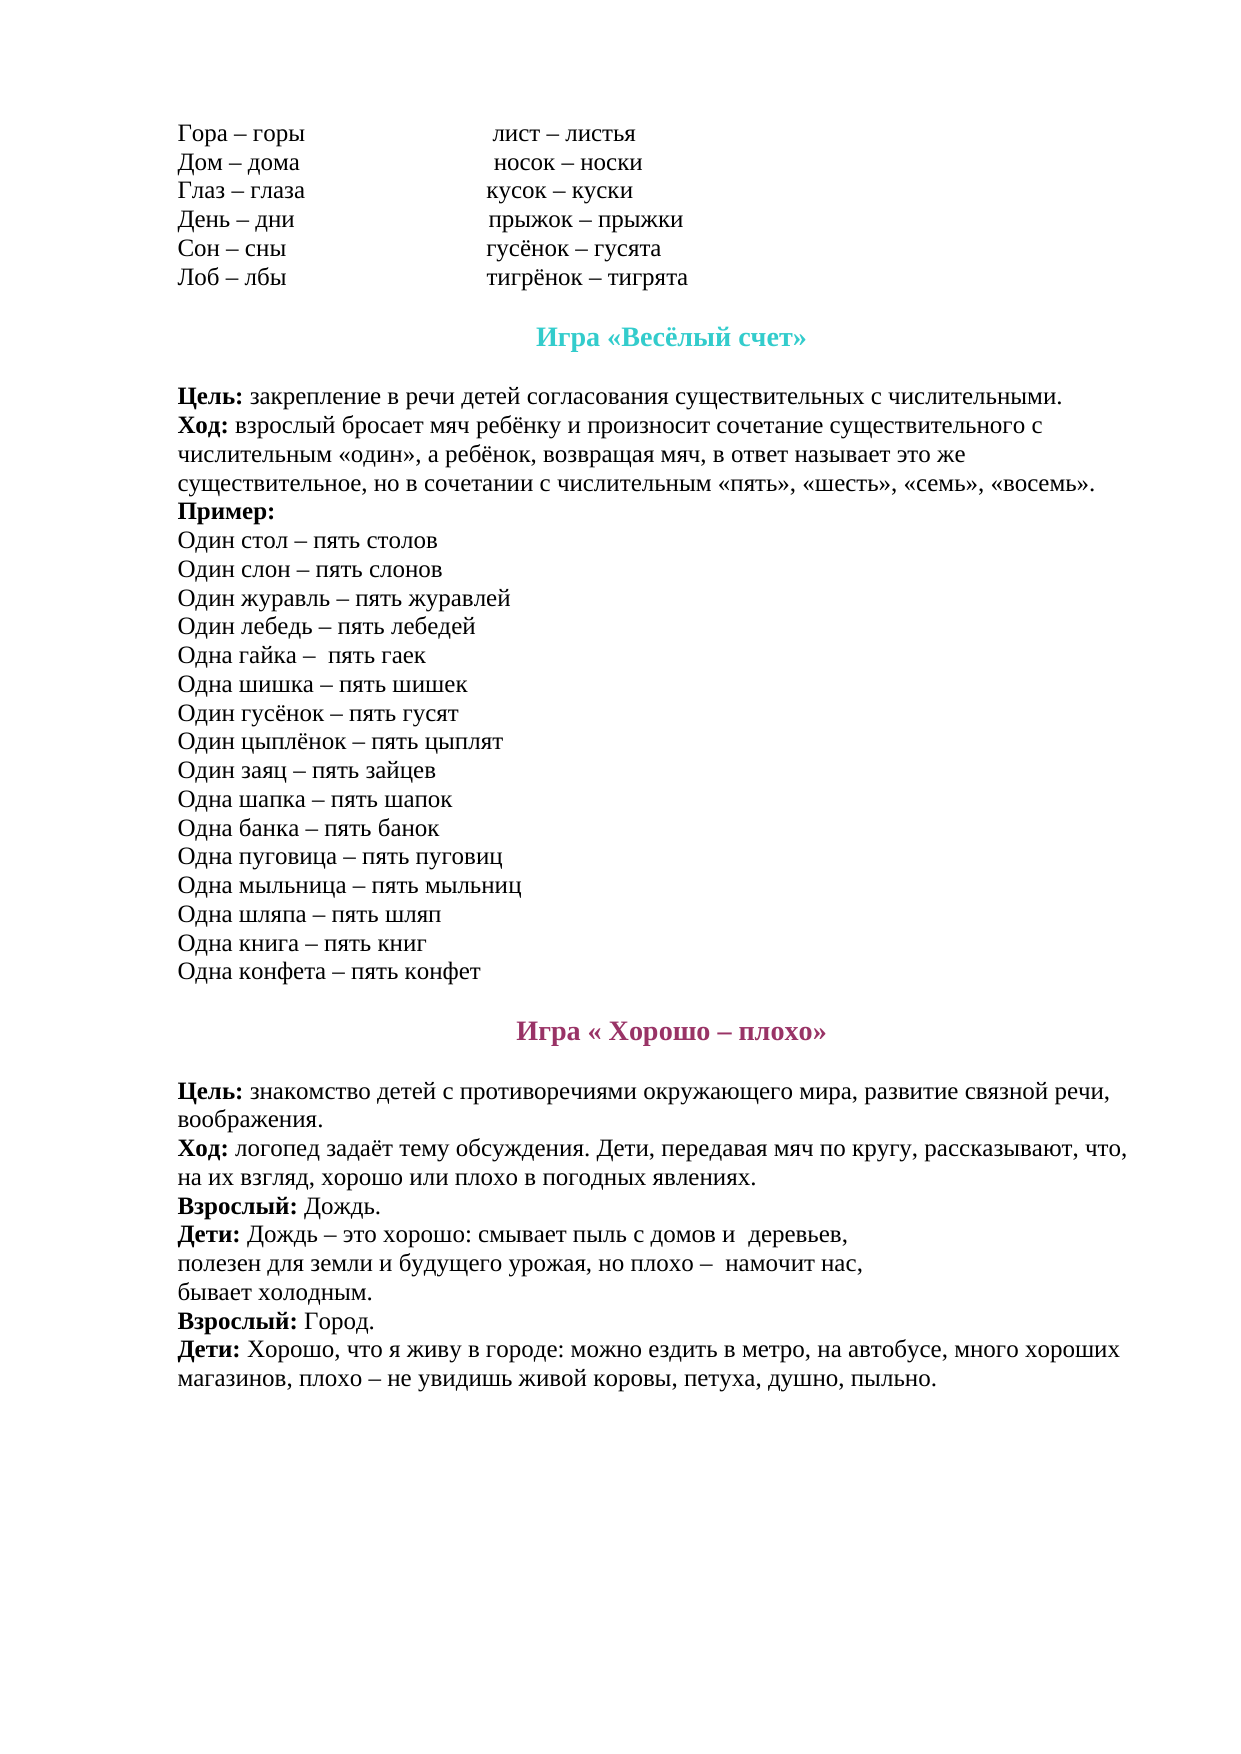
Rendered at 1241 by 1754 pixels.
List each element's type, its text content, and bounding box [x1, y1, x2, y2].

text Игра « Хорошо – плохо» [177, 1014, 1152, 1047]
text Цель: закрепление в речи детей согласования существительных с числительными. Ход: взрослый бросает мяч ребёнку и произносит сочетание существительного с числительным «один», а ребёнок, возвращая мяч, в ответ называет это же существительное, но в сочетании с числительным «пять», «шесть», «семь», «восемь». Пример: Один стол – пять столов Один слон – пять слонов Один журавль – пять журавлей Один лебедь – пять лебедей Одна гайка – пять гаек Одна шишка – пять шишек Один гусёнок – пять гусят Один цыплёнок – пять цыплят Один заяц – пять зайцев Одна шапка – пять шапок Одна банка – пять банок Одна пуговица – пять пуговиц Одна мыльница – пять мыльниц Одна шляпа – пять шляп Одна книга – пять книг Одна конфета – пять конфет [177, 381, 1152, 985]
text Игра «Весёлый счет» [177, 320, 1152, 352]
text Цель: знакомство детей с противоречиями окружающего мира, развитие связной речи, воображения. Ход: логопед задаёт тему обсуждения. Дети, передавая мяч по кругу, рассказывают, что, на их взгляд, хорошо или плохо в погодных явлениях. Взрослый: Дождь. Дети: Дождь – это хорошо: смывает пыль с домов и деревьев, полезен для земли и будущего урожая, но плохо – намочит нас, бывает холодным. Взрослый: Город. Дети: Хорошо, что я живу в городе: можно ездить в метро, на автобусе, много хороших магазинов, плохо – не увидишь живой коровы, петуха, душно, пыльно. [177, 1076, 1152, 1392]
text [177, 118, 1152, 291]
